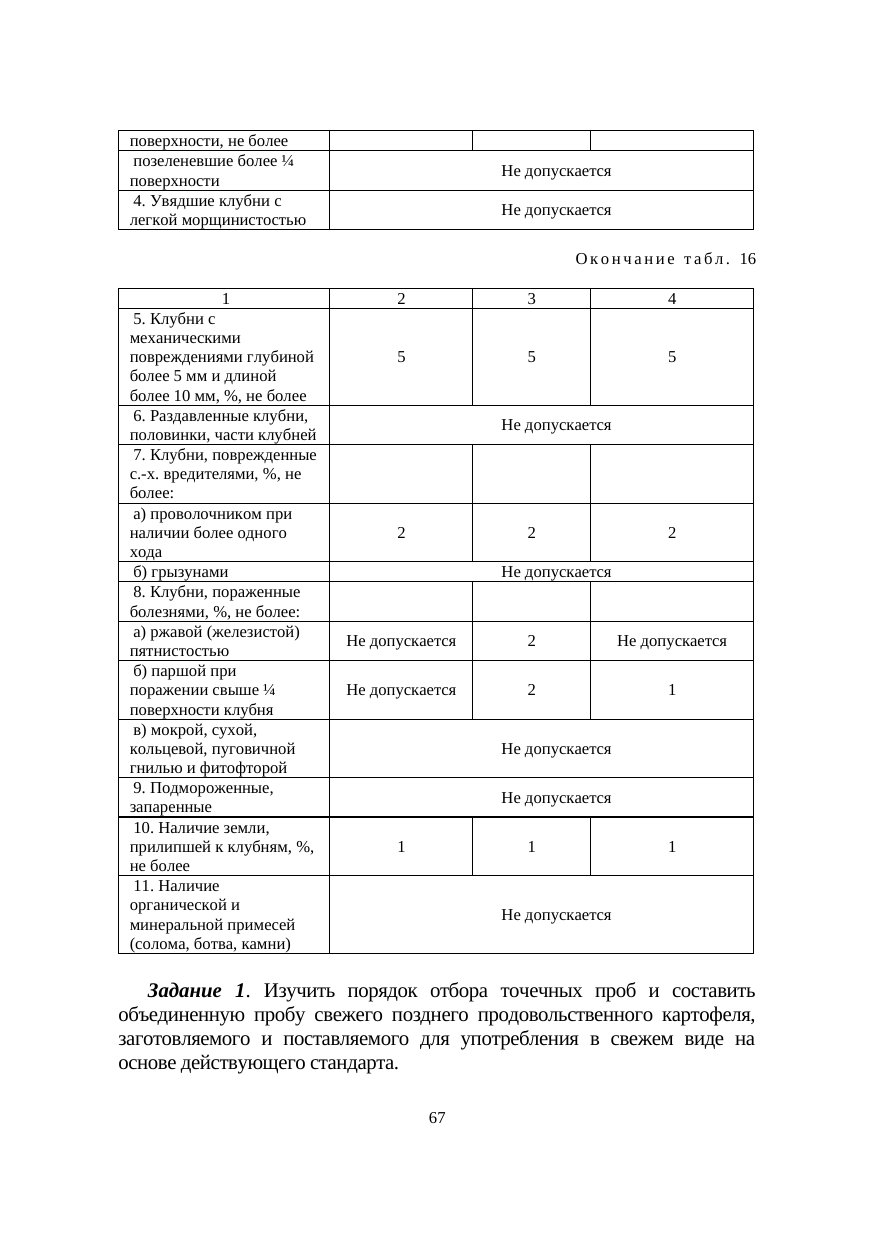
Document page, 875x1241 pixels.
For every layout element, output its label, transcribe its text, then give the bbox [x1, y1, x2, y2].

text Окончание табл. 16 [118, 249, 756, 268]
table_cell Не допускается [330, 720, 753, 777]
table_cell в) мокрой, сухой, кольцевой, пуговичной гнилью и фитофторой [119, 720, 329, 777]
table_cell 2 [330, 504, 472, 561]
table_cell 2 [591, 504, 753, 561]
table_cell 2 [473, 131, 590, 150]
table_cell 2 [330, 131, 472, 150]
table_cell 4. Увядшие клубни с легкой морщинистостью [119, 191, 329, 229]
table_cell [119, 131, 329, 150]
table_header 4 [591, 289, 753, 308]
table_cell 5 [473, 309, 590, 404]
table_cell 10. Наличие земли, прилипшей к клубням, %, не более [119, 818, 329, 875]
table_cell 2 [591, 131, 753, 150]
table_header 3 [473, 289, 590, 308]
table_header 2 [330, 289, 472, 308]
table_cell 2 [473, 622, 590, 660]
table_cell 8. Клубни, пораженные болезнями, %, не более: [119, 582, 329, 621]
table_cell [473, 582, 590, 621]
table_cell позеленевшие более ¼ поверхности [119, 151, 329, 189]
table_cell [591, 445, 753, 502]
table_cell Не допускается [330, 151, 753, 189]
table_cell 11. Наличие органической и минеральной примесей (солома, ботва, камни) [119, 876, 329, 953]
table_cell б) грызунами [119, 562, 329, 581]
text Задание 1. Изучить порядок отбора точечных проб и составить объединенную пробу свежего позднего продовольственного картофеля, заготовляемого и поставляемого для употребления в свежем виде на основе действующего стандарта. [118, 978, 756, 1074]
table_cell [591, 582, 753, 621]
table_header 1 [119, 289, 329, 308]
table_cell Не допускается [330, 406, 753, 444]
table_cell Не допускается [330, 661, 472, 718]
table_cell б) паршой при поражении свыше ¼ поверхности клубня [119, 661, 329, 718]
table_cell 9. Подмороженные, запаренные [119, 778, 329, 816]
table_cell Не допускается [330, 622, 472, 660]
table_cell Не допускается [591, 622, 753, 660]
table_cell [330, 445, 472, 502]
table_cell Не допускается [330, 876, 753, 953]
table_cell 5 [591, 309, 753, 404]
table_cell 5. Клубни с механическими повреждениями глубиной более 5 мм и длиной более 10 мм, %, не более [119, 309, 329, 404]
table_cell 1 [591, 818, 753, 875]
table_cell 5 [330, 309, 472, 404]
table_cell а) проволочником при наличии более одного хода [119, 504, 329, 561]
table_cell а) ржавой (железистой) пятнистостью [119, 622, 329, 660]
table_cell Не допускается [330, 191, 753, 229]
table_cell 6. Раздавленные клубни, половинки, части клубней [119, 406, 329, 444]
table_cell [473, 445, 590, 502]
table_cell 1 [330, 818, 472, 875]
table_cell 1 [473, 818, 590, 875]
table_cell [330, 582, 472, 621]
table_cell Не допускается [330, 778, 753, 816]
table_cell 2 [473, 661, 590, 718]
table_cell 2 [473, 504, 590, 561]
table_cell 7. Клубни, поврежденные с.-х. вредителями, %, не более: [119, 445, 329, 502]
table_cell 1 [591, 661, 753, 718]
table_cell Не допускается [330, 562, 753, 581]
